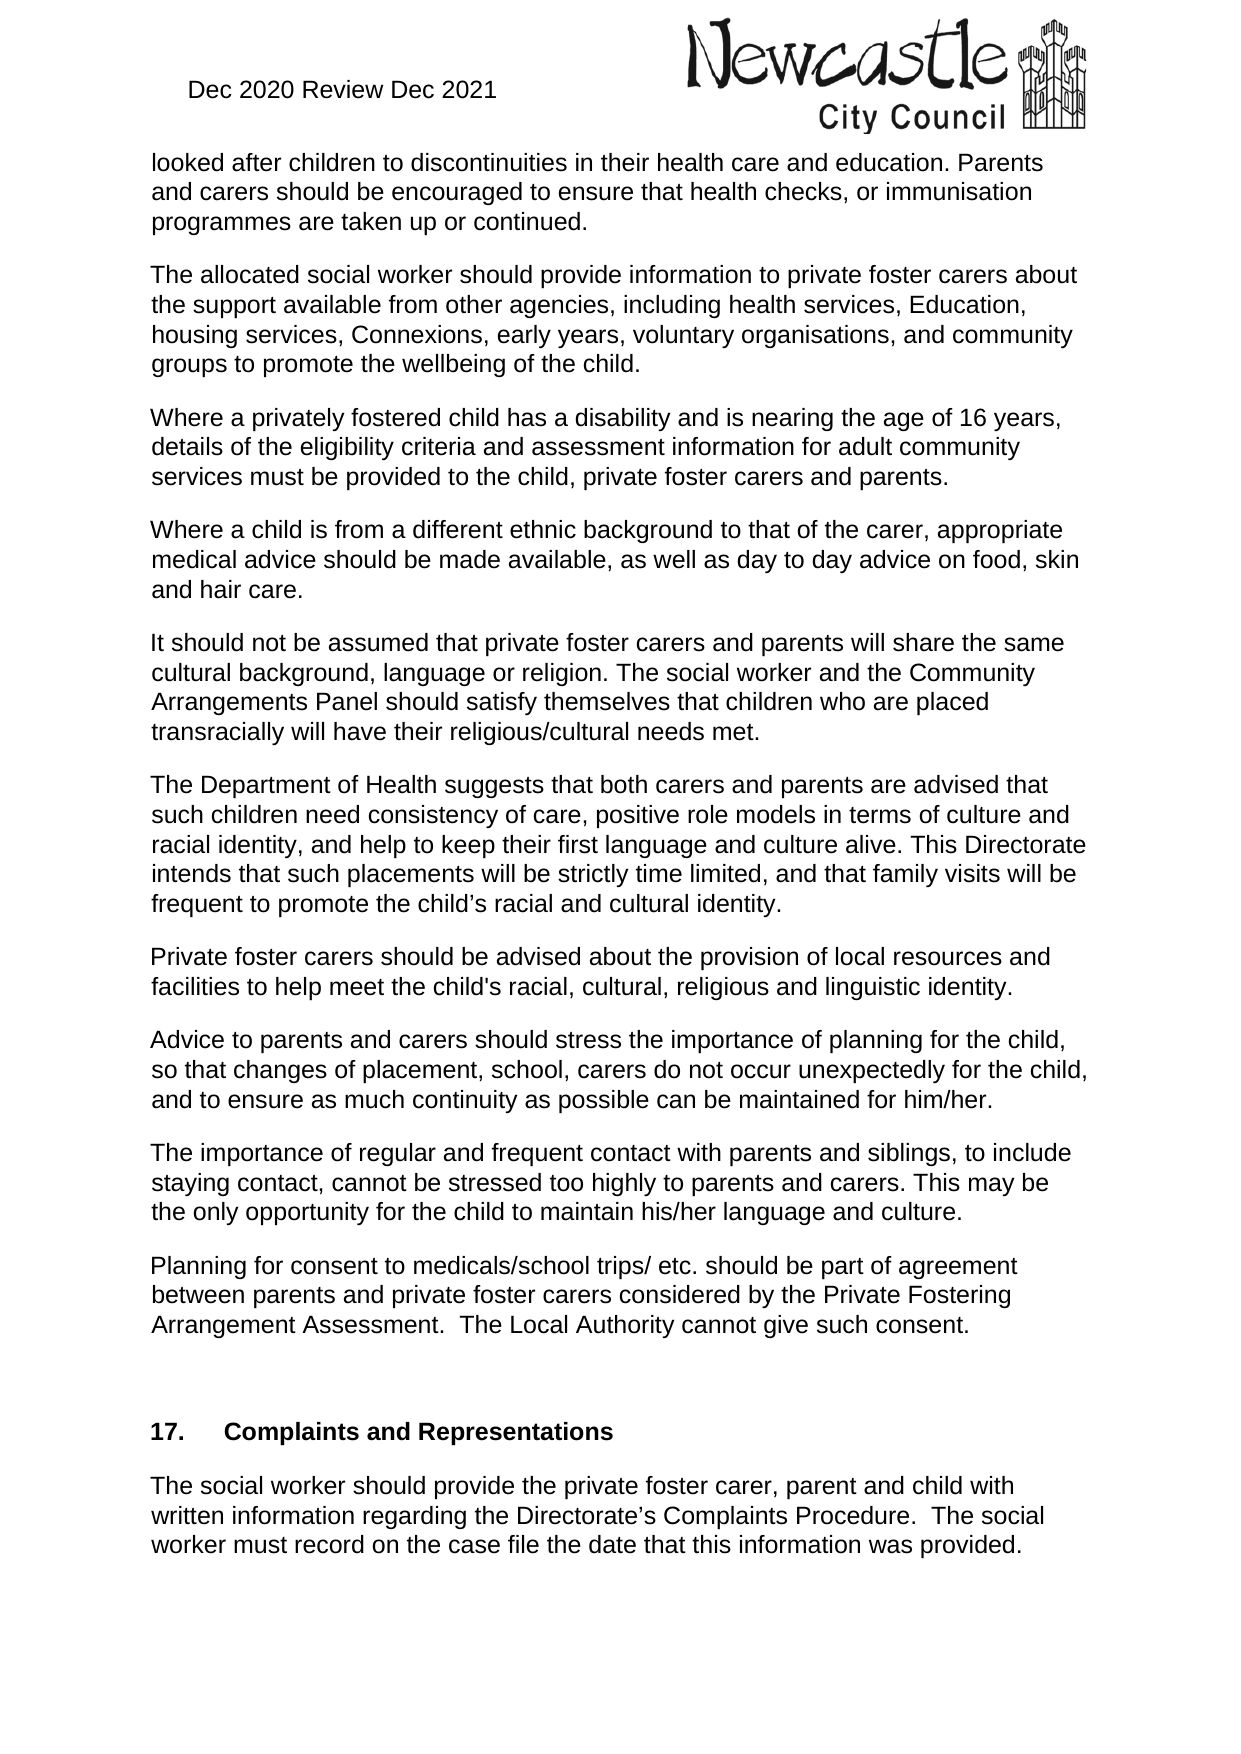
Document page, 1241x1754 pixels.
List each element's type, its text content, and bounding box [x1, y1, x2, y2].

text Planning for consent to medicals/school trips/ etc. should be part of agreement between parents and private foster carers considered by the Private Fostering Arrangement Assessment. The Local Authority cannot give such consent. [150, 1251, 1090, 1339]
text Where a privately fostered child has a disability and is nearing the age of 16 years, details of the eligibility criteria and assessment information for adult community services must be provided to the child, private foster carers and parents. [150, 403, 1090, 491]
text The social worker should provide the private foster carer, parent and child with written information regarding the Directorate’s Complaints Procedure. The social worker must record on the case file the date that this information was provided. [150, 1471, 1090, 1559]
text The Department of Health suggests that both carers and parents are advised that such children need consistency of care, positive role models in terms of culture and racial identity, and help to keep their first language and culture alive. This Directorate intends that such placements will be strictly time limited, and that family visits will be frequent to promote the child’s racial and cultural identity. [150, 770, 1090, 917]
subtitle Complaints and Representations [150, 1417, 1090, 1446]
text The allocated social worker should provide information to private foster carers about the support available from other agencies, including health services, Education, housing services, Connexions, early years, voluntary organisations, and community groups to promote the wellbeing of the child. [150, 260, 1090, 378]
text Advice to parents and carers should stress the importance of planning for the child, so that changes of placement, school, carers do not occur unexpectedly for the child, and to ensure as much continuity as possible can be maintained for him/her. [150, 1025, 1090, 1113]
text It should not be assumed that private foster carers and parents will share the same cultural background, language or religion. The social worker and the Community Arrangements Panel should satisfy themselves that children who are placed transracially will have their religious/cultural needs met. [150, 628, 1090, 746]
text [150, 148, 1090, 236]
text Where a child is from a different ethnic background to that of the carer, appropriate medical advice should be made available, as well as day to day advice on food, skin and hair care. [150, 515, 1090, 603]
picture [686, 17, 1086, 133]
text The importance of regular and frequent contact with parents and siblings, to include staying contact, cannot be stressed too highly to parents and carers. This may be the only opportunity for the child to maintain his/her language and culture. [150, 1138, 1090, 1226]
text Private foster carers should be advised about the provision of local resources and facilities to help meet the child's racial, cultural, religious and linguistic identity. [150, 942, 1090, 1001]
